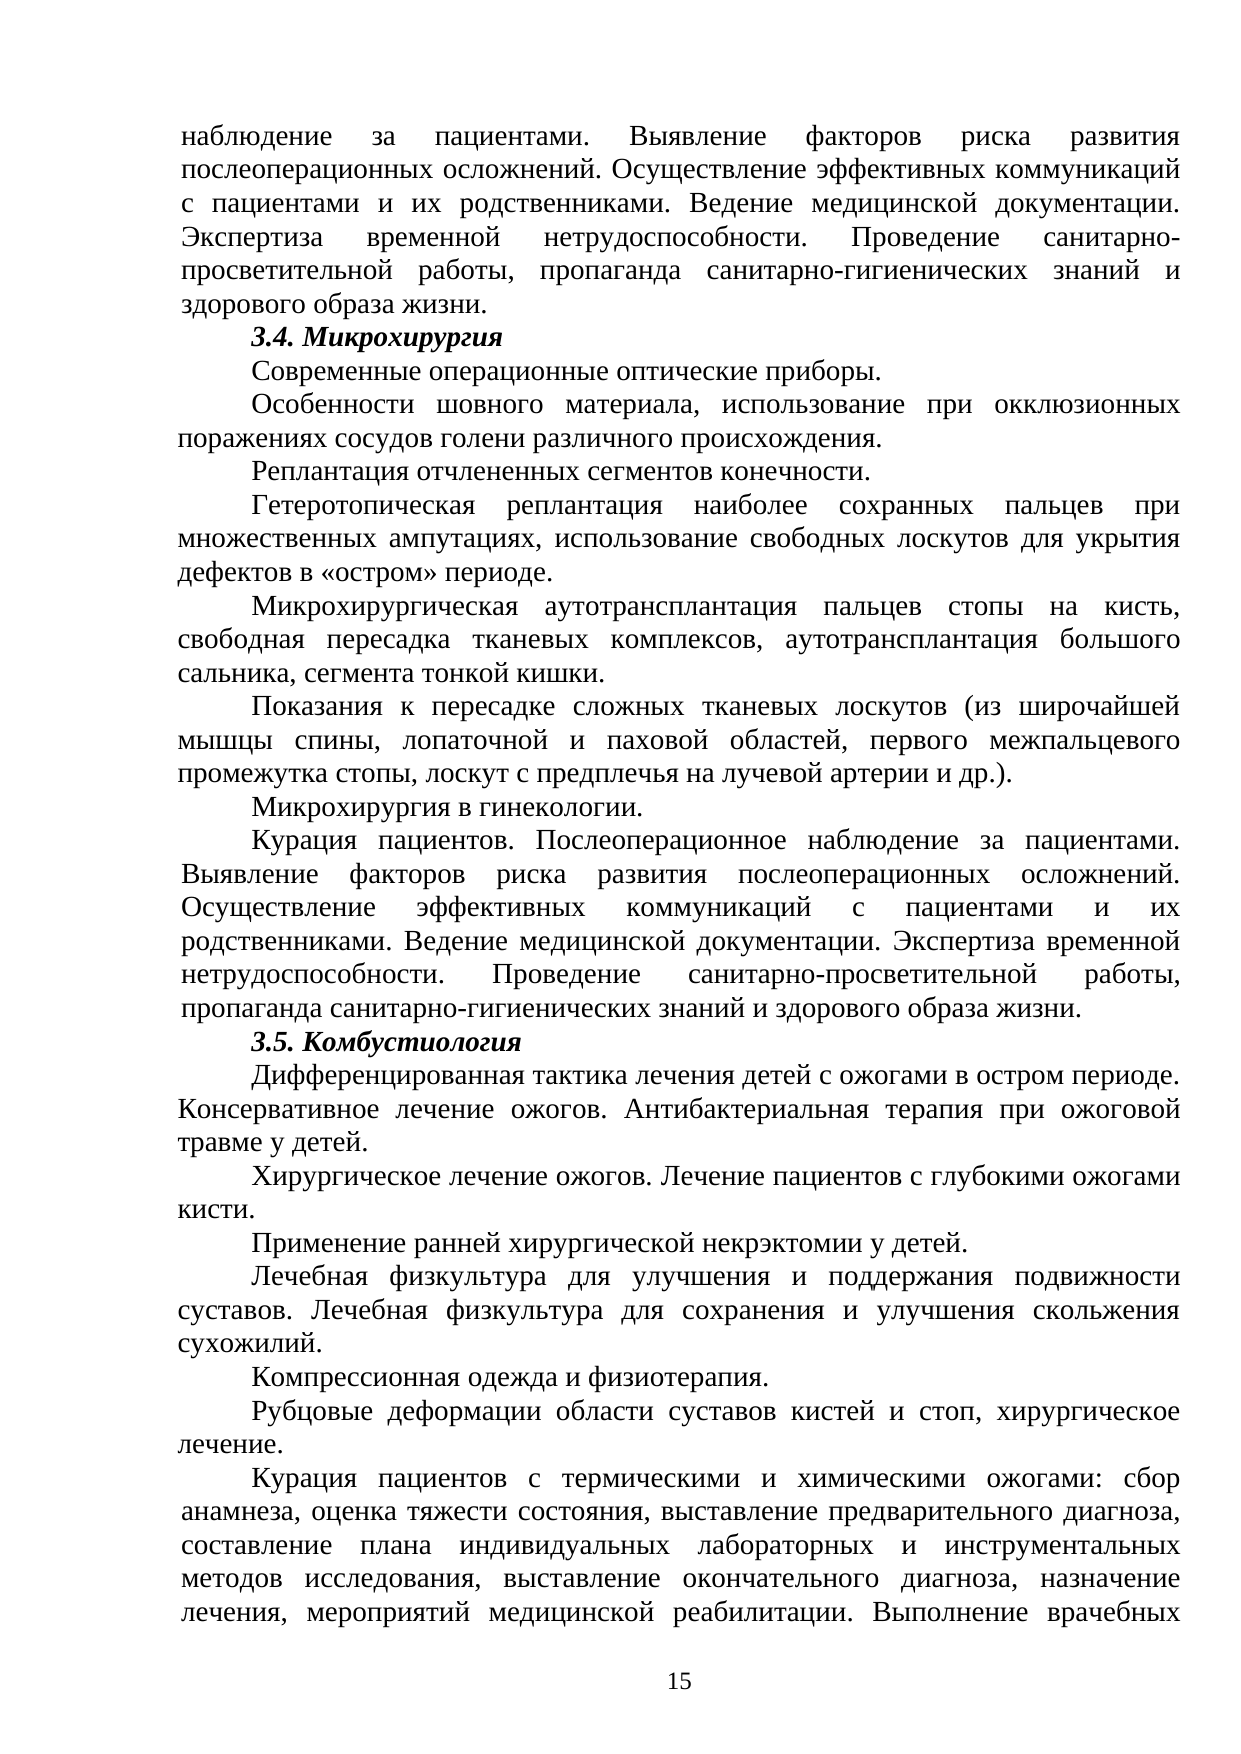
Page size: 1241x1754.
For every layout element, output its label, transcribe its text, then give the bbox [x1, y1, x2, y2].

subtitle 3.4. Микрохирургия [177, 319, 1181, 353]
text Применение ранней хирургической некрэктомии у детей. [177, 1225, 1181, 1258]
text Рубцовые деформации области суставов кистей и стоп, хирургическое лечение. [177, 1393, 1181, 1460]
text Лечебная физкультура для улучшения и поддержания подвижности суставов. Лечебная физкультура для сохранения и улучшения скольжения сухожилий. [177, 1258, 1181, 1359]
text Дифференцированная тактика лечения детей с ожогами в остром периоде. Консервативное лечение ожогов. Антибактериальная терапия при ожоговой травме у детей. [177, 1057, 1181, 1158]
text Курация пациентов. Послеоперационное наблюдение за пациентами. Выявление факторов риска развития послеоперационных осложнений. Осуществление эффективных коммуникаций с пациентами и их родственниками. Ведение медицинской документации. Экспертиза временной нетрудоспособности. Проведение санитарно-просветительной работы, пропаганда санитарно-гигиенических знаний и здорового образа жизни. [181, 822, 1181, 1024]
text Микрохирургическая аутотрансплантация пальцев стопы на кисть, свободная пересадка тканевых комплексов, аутотрансплантация большого сальника, сегмента тонкой кишки. [177, 588, 1181, 688]
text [181, 118, 1181, 319]
subtitle 3.5. Комбустиология [177, 1024, 1181, 1057]
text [181, 1460, 1181, 1627]
text Реплантация отчлененных сегментов конечности. [177, 453, 1181, 487]
text Микрохирургия в гинекологии. [177, 789, 1181, 822]
text Показания к пересадке сложных тканевых лоскутов (из широчайшей мышцы спины, лопаточной и паховой областей, первого межпальцевого промежутка стопы, лоскут с предплечья на лучевой артерии и др.). [177, 688, 1181, 789]
text Компрессионная одежда и физиотерапия. [177, 1359, 1181, 1393]
text Особенности шовного материала, использование при окклюзионных поражениях сосудов голени различного происхождения. [177, 386, 1181, 453]
text Хирургическое лечение ожогов. Лечение пациентов с глубокими ожогами кисти. [177, 1158, 1181, 1225]
text Гетеротопическая реплантация наиболее сохранных пальцев при множественных ампутациях, использование свободных лоскутов для укрытия дефектов в «остром» периоде. [177, 487, 1181, 588]
text Современные операционные оптические приборы. [177, 353, 1181, 386]
